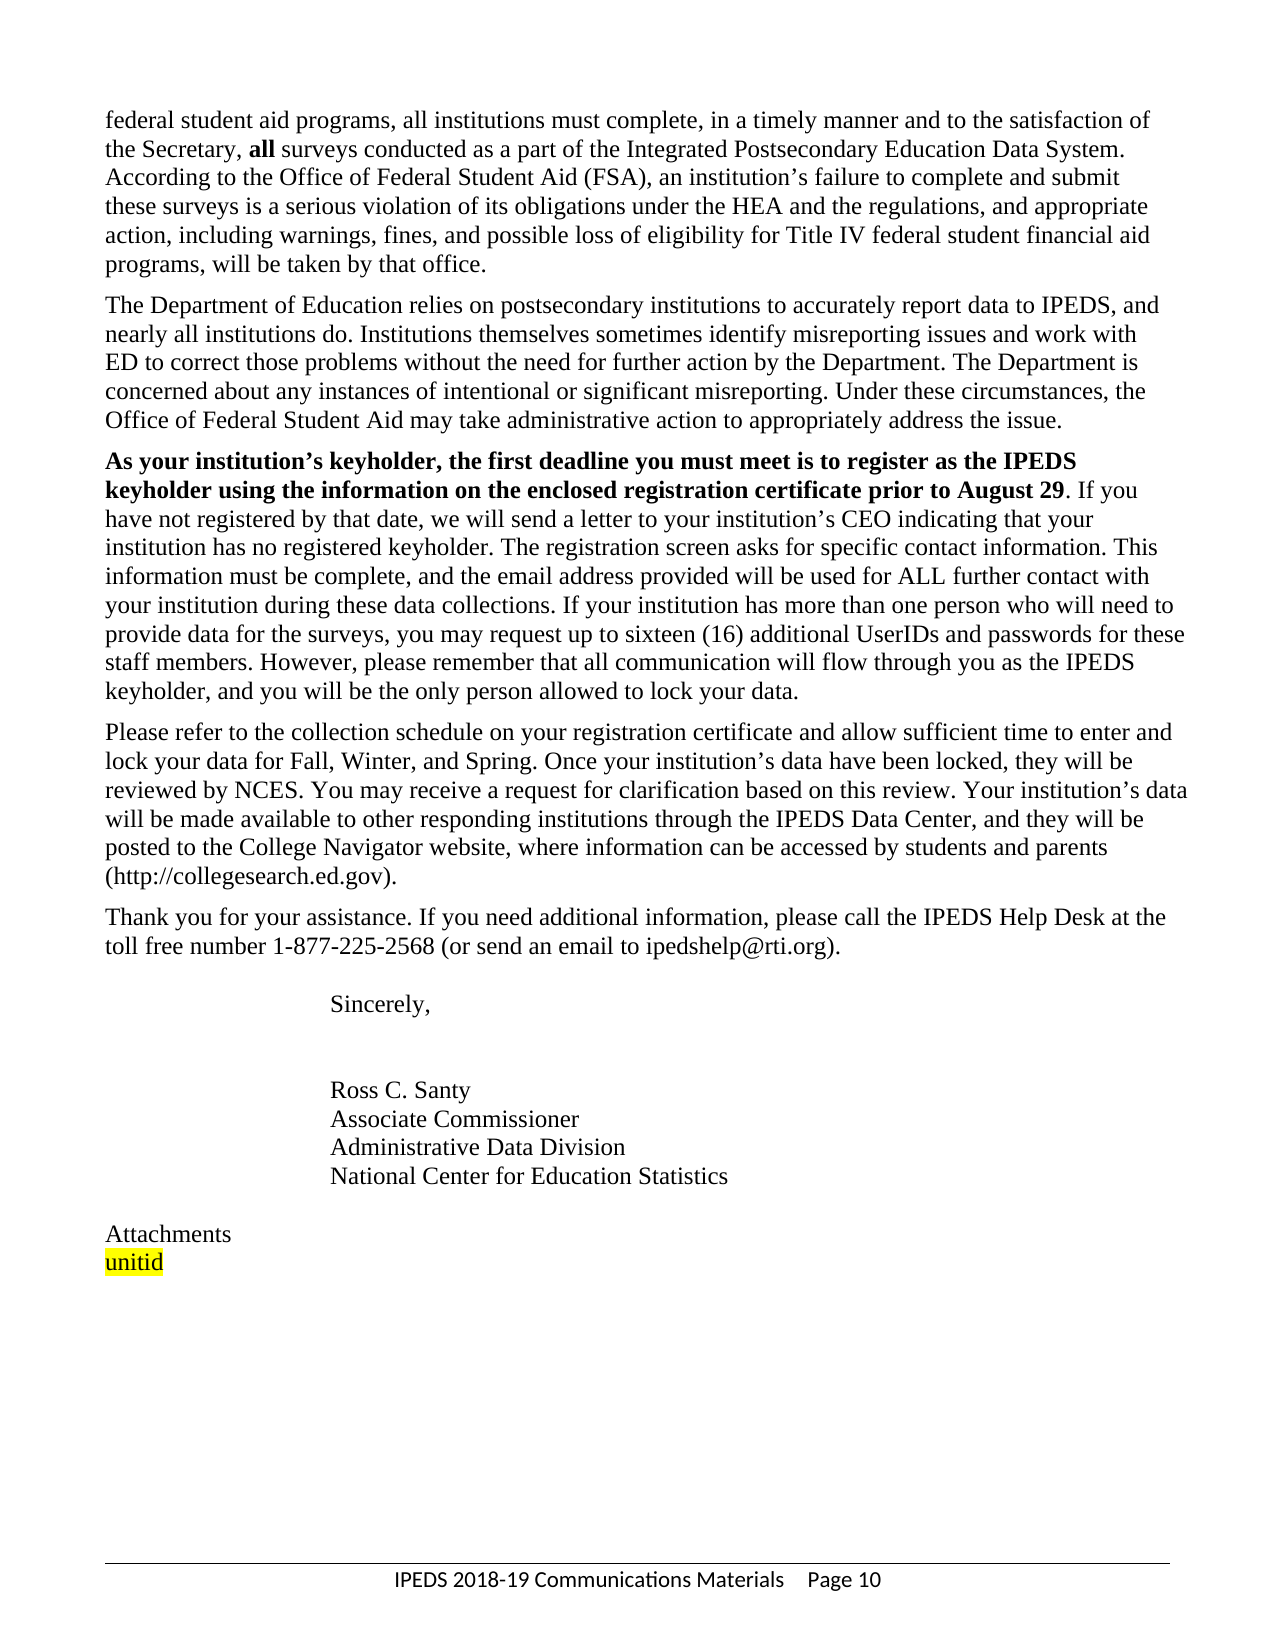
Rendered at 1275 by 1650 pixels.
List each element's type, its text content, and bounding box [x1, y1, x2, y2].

text unitid [105, 1247, 1189, 1276]
text As your institution’s keyholder, the first deadline you must meet is to register as the IPEDS keyholder using the information on the enclosed registration certificate prior to August 29. If you have not registered by that date, we will send a letter to your institution’s CEO indicating that your institution has no registered keyholder. The registration screen asks for specific contact information. This information must be complete, and the email address provided will be used for ALL further contact with your institution during these data collections. If your institution has more than one person who will need to provide data for the surveys, you may request up to sixteen (16) additional UserIDs and passwords for these staff members. However, please remember that all communication will flow through you as the IPEDS keyholder, and you will be the only person allowed to lock your data. [105, 446, 1189, 705]
text The Department of Education relies on postsecondary institutions to accurately report data to IPEDS, and nearly all institutions do. Institutions themselves sometimes identify misreporting issues and work with ED to correct those problems without the need for further action by the Department. The Department is concerned about any instances of intentional or significant misreporting. Under these circumstances, the Office of Federal Student Aid may take administrative action to appropriately address the issue. [105, 290, 1170, 434]
text Sincerely, [105, 989, 1183, 1017]
text Thank you for your assistance. If you need additional information, please call the IPEDS Help Desk at the toll free number 1-877-225-2568 (or send an email to ipedshelp@rti.org). [105, 902, 1189, 960]
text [105, 105, 1170, 277]
text Please refer to the collection schedule on your registration certificate and allow sufficient time to enter and lock your data for Fall, Winter, and Spring. Once your institution’s data have been locked, they will be reviewed by NCES. You may receive a request for clarification based on this review. Your institution’s data will be made available to other responding institutions through the IPEDS Data Center, and they will be posted to the College Navigator website, where information can be accessed by students and parents (http://collegesearch.ed.gov). [105, 717, 1189, 890]
text National Center for Education Statistics [255, 1161, 1170, 1190]
text Associate Commissioner [255, 1104, 1170, 1132]
text Attachments [105, 1219, 1170, 1247]
text Ross C. Santy [330, 1046, 1170, 1104]
text Administrative Data Division [255, 1132, 1170, 1161]
